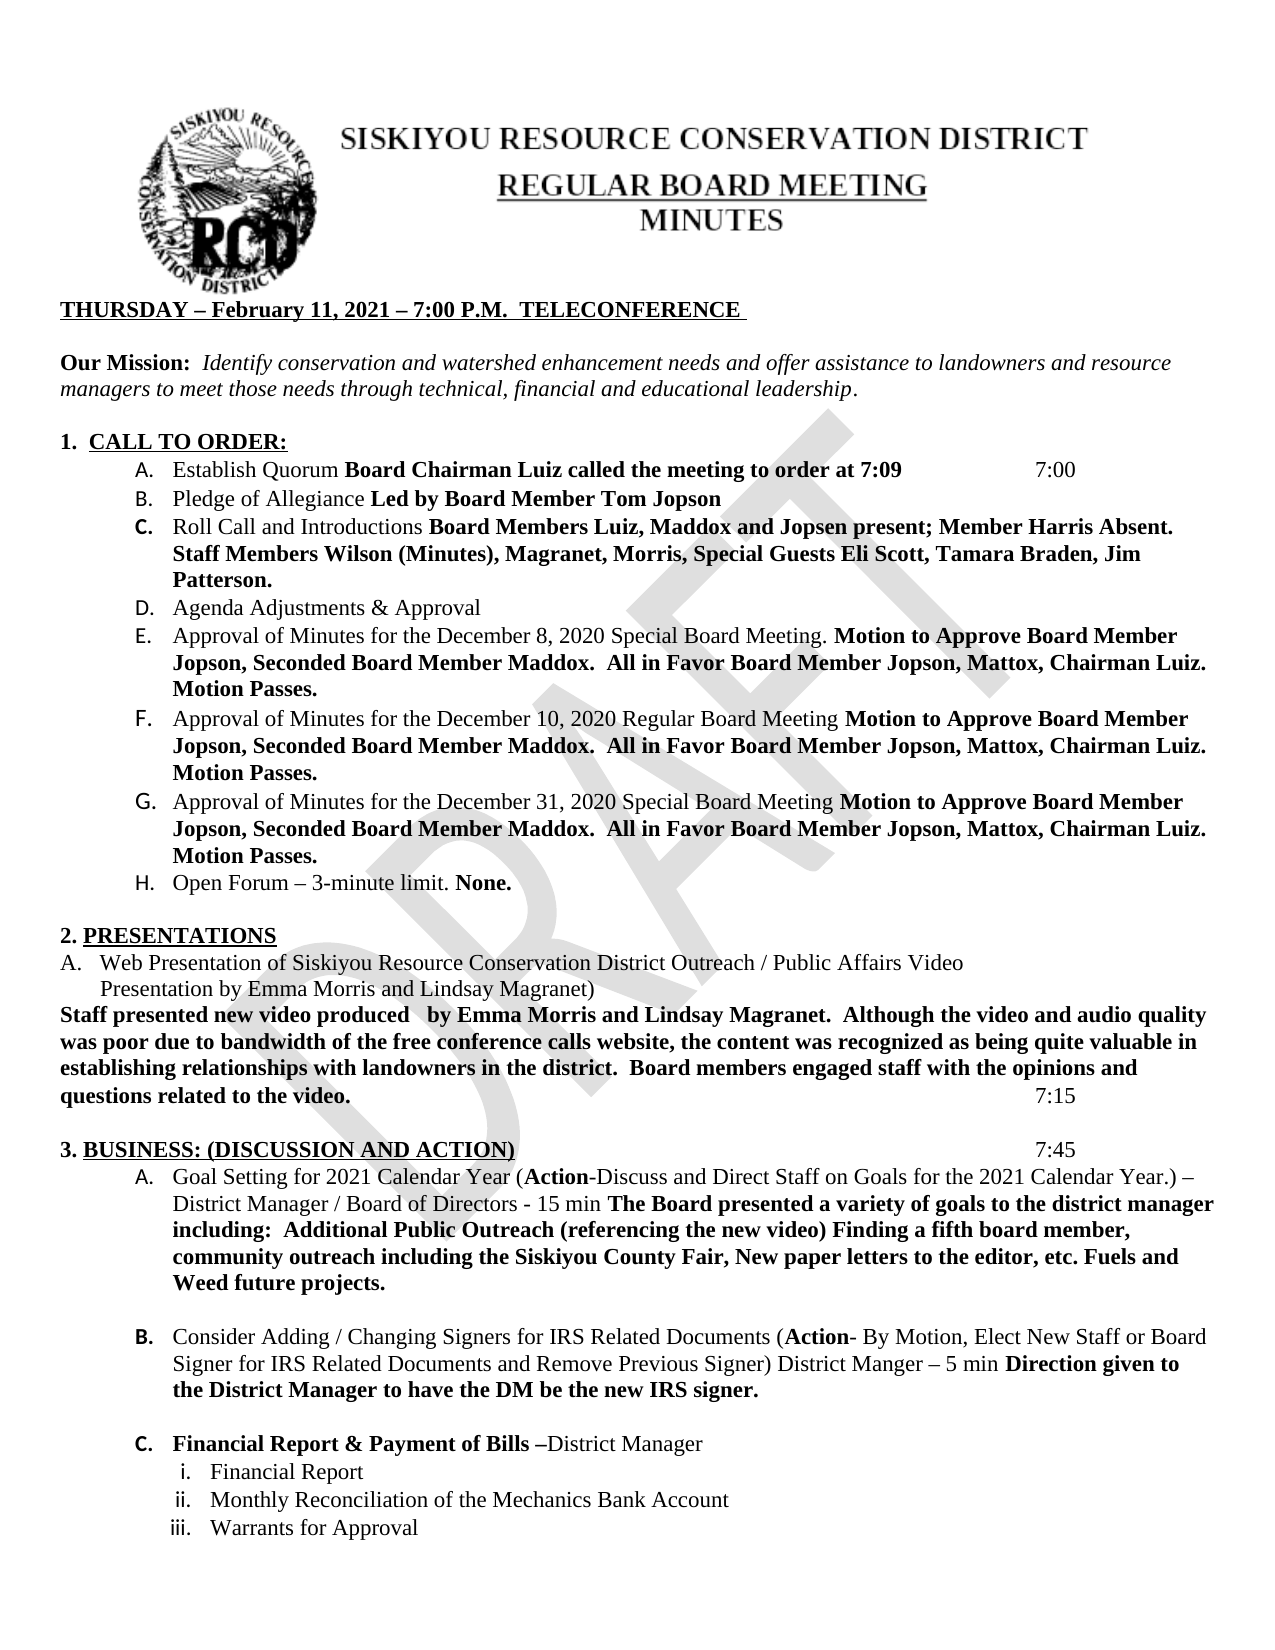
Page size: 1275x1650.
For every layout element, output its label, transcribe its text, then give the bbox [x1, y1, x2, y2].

text Staff presented new video produced by Emma Morris and Lindsay Magranet. Although the video and audio quality was poor due to bandwidth of the free conference calls website, the content was recognized as being quite valuable in establishing relationships with landowners in the district. Board members engaged staff with the opinions and questions related to the video. 7:15 [60, 1002, 1215, 1109]
list Warrants for Approval [191, 1513, 1215, 1541]
list Approval of Minutes for the December 8, 2020 Special Board Meeting. Motion to Approve Board Member Jopson, Seconded Board Member Maddox. All in Favor Board Member Jopson, Mattox, Chairman Luiz. Motion Passes. [135, 621, 1215, 702]
text 1. CALL TO ORDER: [60, 428, 1215, 454]
list Financial Report [191, 1457, 1215, 1485]
text Presentation by Emma Morris and Lindsay Magranet) [60, 975, 1215, 1002]
list Consider Adding / Changing Signers for IRS Related Documents (Action- By Motion, Elect New Staff or Board Signer for IRS Related Documents and Remove Previous Signer) District Manger – 5 min Direction given to the District Manager to have the DM be the new IRS signer. [135, 1322, 1215, 1403]
list Open Forum – 3-minute limit. None. [135, 868, 1215, 896]
list Goal Setting for 2021 Calendar Year (Action-Discuss and Direct Staff on Goals for the 2021 Calendar Year.) – District Manager / Board of Directors - 15 min The Board presented a variety of goals to the district manager including: Additional Public Outreach (referencing the new video) Finding a fifth board member, community outreach including the Siskiyou County Fair, New paper letters to the editor, etc. Fuels and Weed future projects. [135, 1162, 1215, 1296]
list Monthly Reconciliation of the Mechanics Bank Account [191, 1485, 1215, 1513]
text Our Mission: Identify conservation and watershed enhancement needs and offer assistance to landowners and resource managers to meet those needs through technical, financial and educational leadership. [60, 349, 1215, 401]
list Pledge of Allegiance Led by Board Member Tom Jopson [135, 483, 1215, 512]
text THURSDAY – February 11, 2021 – 7:00 P.M. TELECONFERENCE [60, 296, 1215, 322]
text 3. BUSINESS: (DISCUSSION AND ACTION) 7:45 [60, 1136, 1215, 1162]
list Approval of Minutes for the December 31, 2020 Special Board Meeting Motion to Approve Board Member Jopson, Seconded Board Member Maddox. All in Favor Board Member Jopson, Mattox, Chairman Luiz. Motion Passes. [135, 785, 1215, 868]
list Financial Report & Payment of Bills –District Manager [135, 1429, 1215, 1457]
text 2. PRESENTATIONS [60, 922, 1215, 949]
list Establish Quorum Board Chairman Luiz called the meeting to order at 7:09 7:00 [135, 454, 1215, 483]
list Roll Call and Introductions Board Members Luiz, Maddox and Jopsen present; Member Harris Absent. Staff Members Wilson (Minutes), Magranet, Morris, Special Guests Eli Scott, Tamara Braden, Jim Patterson. [135, 512, 1215, 593]
list Agenda Adjustments & Approval [135, 593, 1215, 621]
list Approval of Minutes for the December 10, 2020 Regular Board Meeting Motion to Approve Board Member Jopson, Seconded Board Member Maddox. All in Favor Board Member Jopson, Mattox, Chairman Luiz. Motion Passes. [135, 702, 1215, 785]
text A. Web Presentation of Siskiyou Resource Conservation District Outreach / Public Affairs Video [60, 949, 1215, 975]
